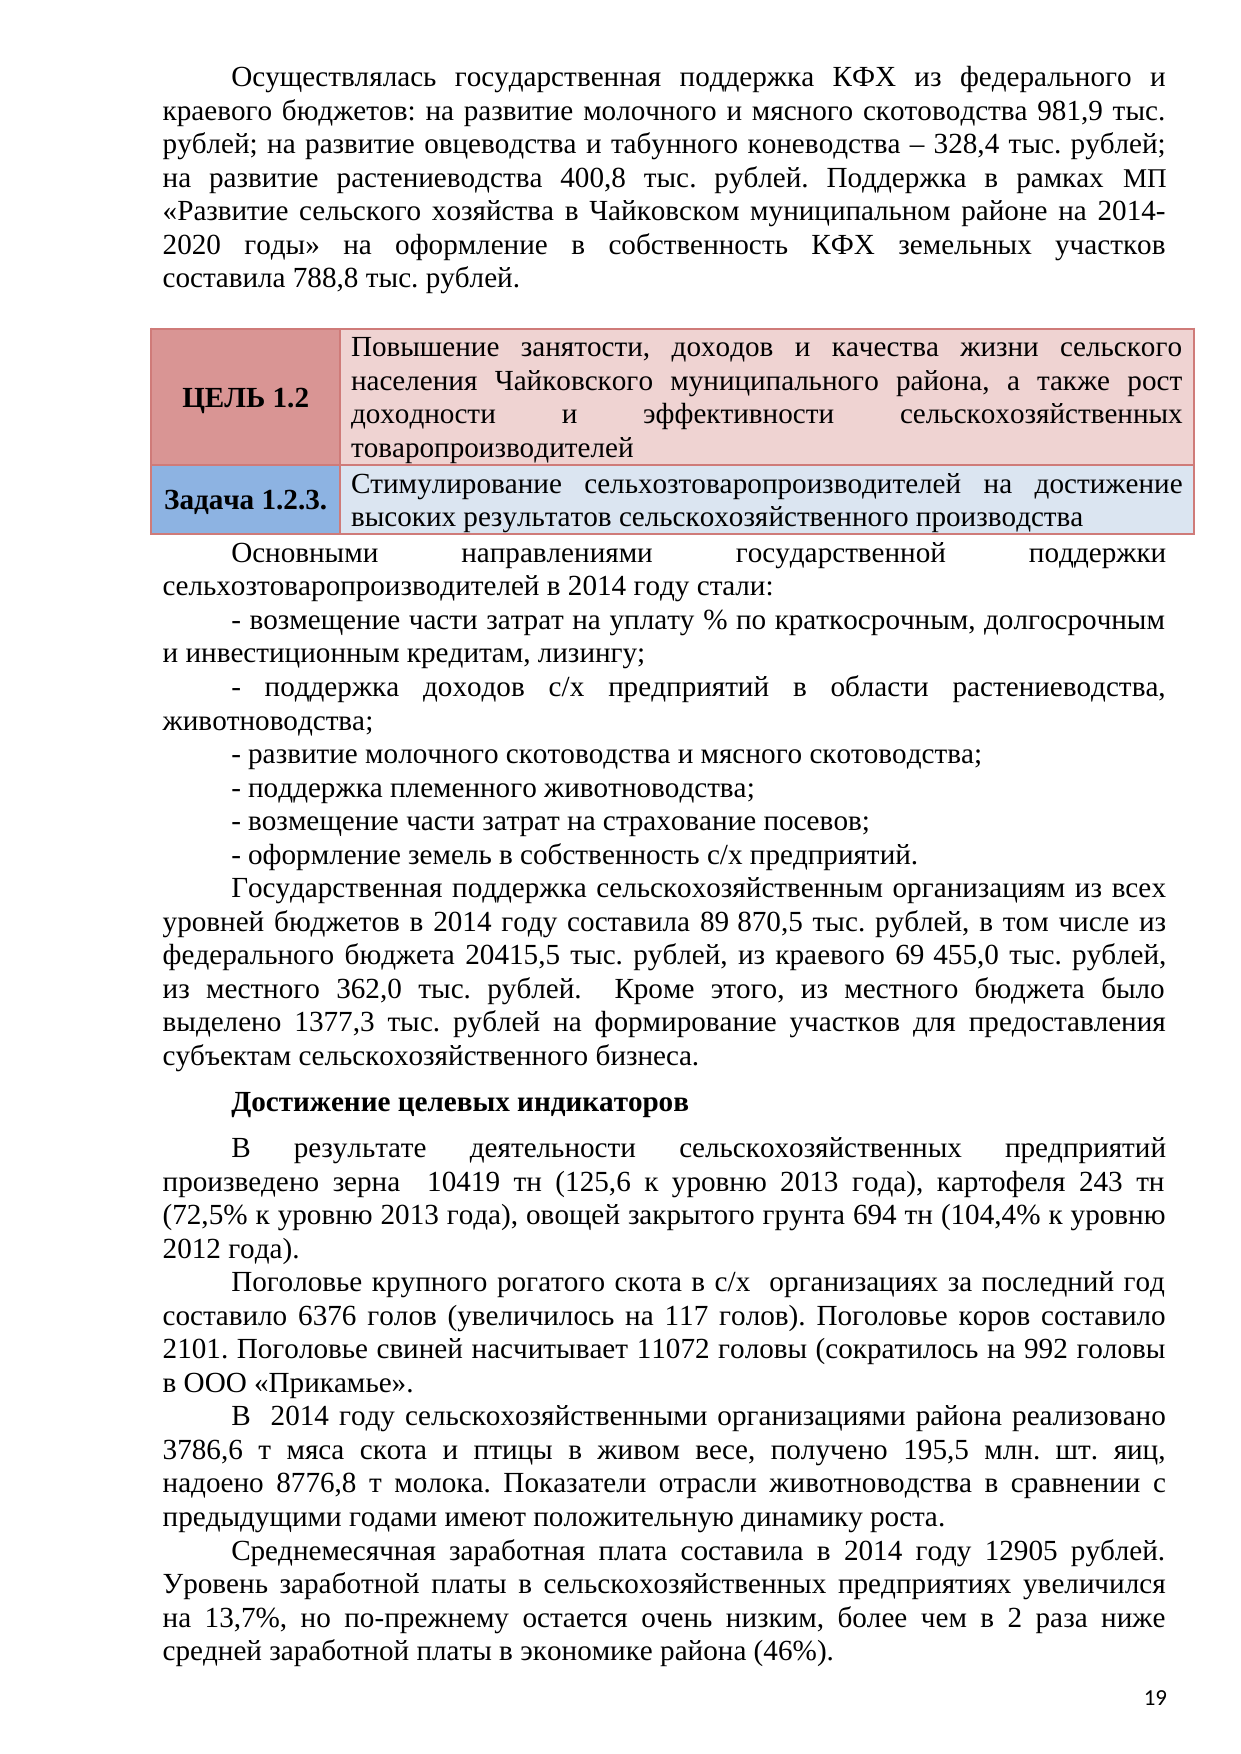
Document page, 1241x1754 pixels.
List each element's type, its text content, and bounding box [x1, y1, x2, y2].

text Поголовье крупного рогатого скота в с/х организациях за последний год составило 6376 голов (увеличилось на 117 голов). Поголовье коров составило 2101. Поголовье свиней насчитывает 11072 головы (сократилось на 992 головы в ООО «Прикамье». [162, 1264, 1167, 1398]
text Основными направлениями государственной поддержки сельхозтоваропроизводителей в 2014 году стали: [162, 535, 1167, 602]
table_header Повышение занятости, доходов и качества жизни сельского населения Чайковского муниципального района, а также рост доходности и эффективности сельскохозяйственных товаропроизводителей [341, 330, 1193, 464]
text Достижение целевых индикаторов [162, 1084, 1167, 1118]
text Государственная поддержка сельскохозяйственным организациям из всех уровней бюджетов в 2014 году составила 89 870,5 тыс. рублей, в том числе из федерального бюджета 20415,5 тыс. рублей, из краевого 69 455,0 тыс. рублей, из местного 362,0 тыс. рублей. Кроме этого, из местного бюджета было выделено 1377,3 тыс. рублей на формирование участков для предоставления субъектам сельскохозяйственного бизнеса. [162, 870, 1167, 1072]
table_header ЦЕЛЬ 1.2 [152, 330, 339, 464]
text - возмещение части затрат на страхование посевов; [162, 803, 1167, 837]
text В 2014 году сельскохозяйственными организациями района реализовано 3786,6 т мяса скота и птицы в живом весе, получено 195,5 млн. шт. яиц, надоено 8776,8 т молока. Показатели отрасли животноводства в сравнении с предыдущими годами имеют положительную динамику роста. [162, 1398, 1167, 1533]
text Среднемесячная заработная плата составила в 2014 году 12905 рублей. Уровень заработной платы в сельскохозяйственных предприятиях увеличился на 13,7%, но по-прежнему остается очень низким, более чем в 2 раза ниже средней заработной платы в экономике района (46%). [162, 1533, 1167, 1667]
text В результате деятельности сельскохозяйственных предприятий произведено зерна 10419 тн (125,6 к уровню 2013 года), картофеля 243 тн (72,5% к уровню 2013 года), овощей закрытого грунта 694 тн (104,4% к уровню 2012 года). [162, 1130, 1167, 1264]
text - поддержка доходов с/х предприятий в области растениеводства, животноводства; [162, 669, 1167, 736]
text - развитие молочного скотоводства и мясного скотоводства; [162, 736, 1167, 770]
text - возмещение части затрат на уплату % по краткосрочным, долгосрочным и инвестиционным кредитам, лизингу; [162, 602, 1167, 669]
text Осуществлялась государственная поддержка КФХ из федерального и краевого бюджетов: на развитие молочного и мясного скотоводства 981,9 тыс. рублей; на развитие овцеводства и табунного коневодства – 328,4 тыс. рублей; на развитие растениеводства 400,8 тыс. рублей. Поддержка в рамках МП «Развитие сельского хозяйства в Чайковском муниципальном районе на 2014-2020 годы» на оформление в собственность КФХ земельных участков составила 788,8 тыс. рублей. [162, 59, 1167, 294]
text - поддержка племенного животноводства; [162, 770, 1167, 803]
table_cell Стимулирование сельхозтоваропроизводителей на достижение высоких результатов сельскохозяйственного производства [341, 466, 1193, 533]
text - оформление земель в собственность с/х предприятий. [162, 837, 1167, 870]
table_cell Задача 1.2.3. [152, 466, 339, 533]
